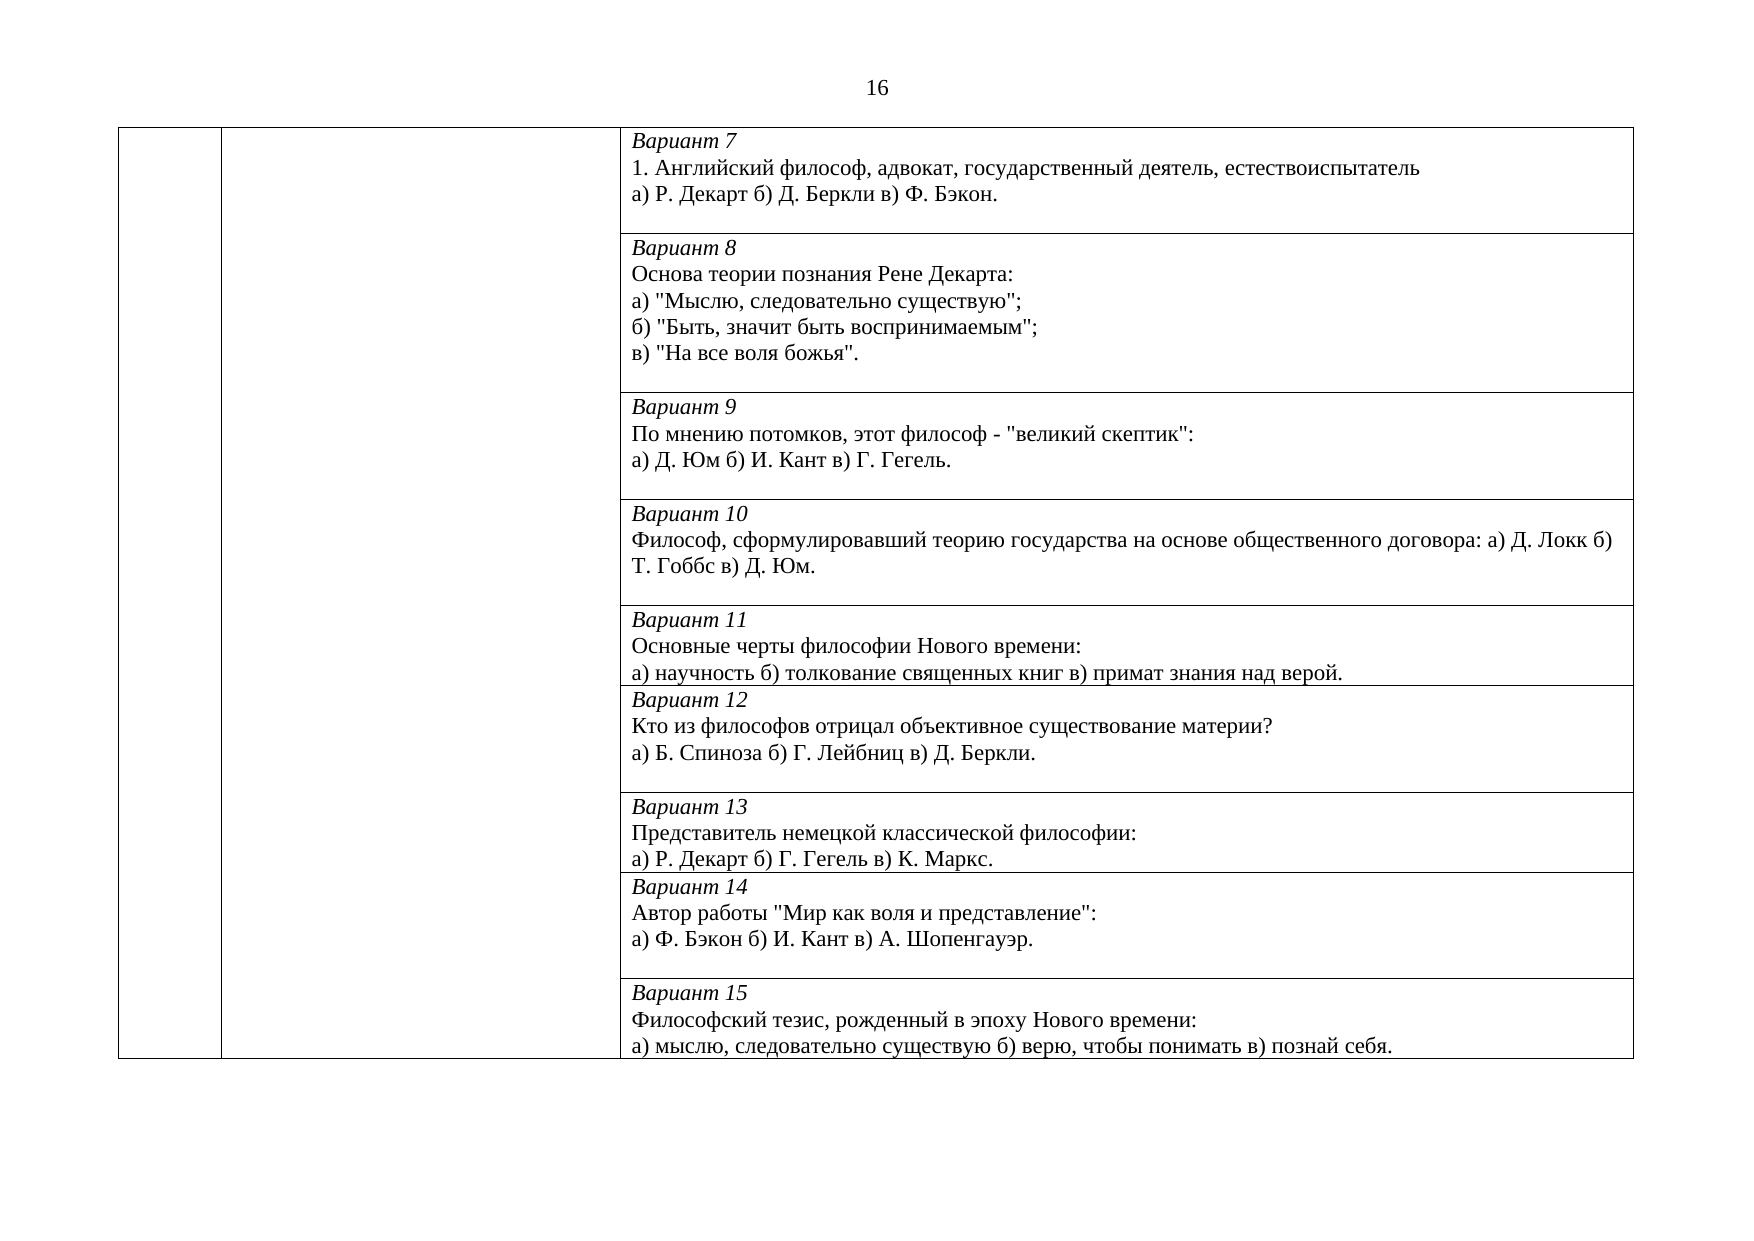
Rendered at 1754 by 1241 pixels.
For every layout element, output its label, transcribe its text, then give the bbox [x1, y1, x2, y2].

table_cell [621, 979, 1633, 1058]
table_cell Вариант 10 Философ, сформулировавший теорию государства на основе общественного договора: а) Д. Локк б) Т. Гоббс в) Д. Юм. [621, 500, 1633, 605]
table_cell Вариант 14 Автор работы "Мир как воля и представление": а) Ф. Бэкон б) И. Кант в) А. Шопенгауэр. [621, 873, 1633, 978]
table_cell Вариант 13 Представитель немецкой классической философии: а) Р. Декарт б) Г. Гегель в) К. Маркс. [621, 793, 1633, 872]
table_cell Вариант 8 Основа теории познания Рене Декарта: а) "Мыслю, следовательно существую"; б) "Быть, значит быть воспринимаемым"; в) "На все воля божья". [621, 234, 1633, 392]
table_cell Вариант 11 Основные черты философии Нового времени: а) научность б) толкование священных книг в) примат знания над верой. [621, 606, 1633, 685]
table_cell Вариант 12 Кто из философов отрицал объективное существование материи? а) Б. Спиноза б) Г. Лейбниц в) Д. Беркли. [621, 686, 1633, 792]
table_cell Вариант 9 По мнению потомков, этот философ - "великий скептик": а) Д. Юм б) И. Кант в) Г. Гегель. [621, 393, 1633, 499]
table_cell Вариант 7 1. Английский философ, адвокат, государственный деятель, естествоиспытатель а) Р. Декарт б) Д. Беркли в) Ф. Бэкон. [621, 128, 1633, 233]
